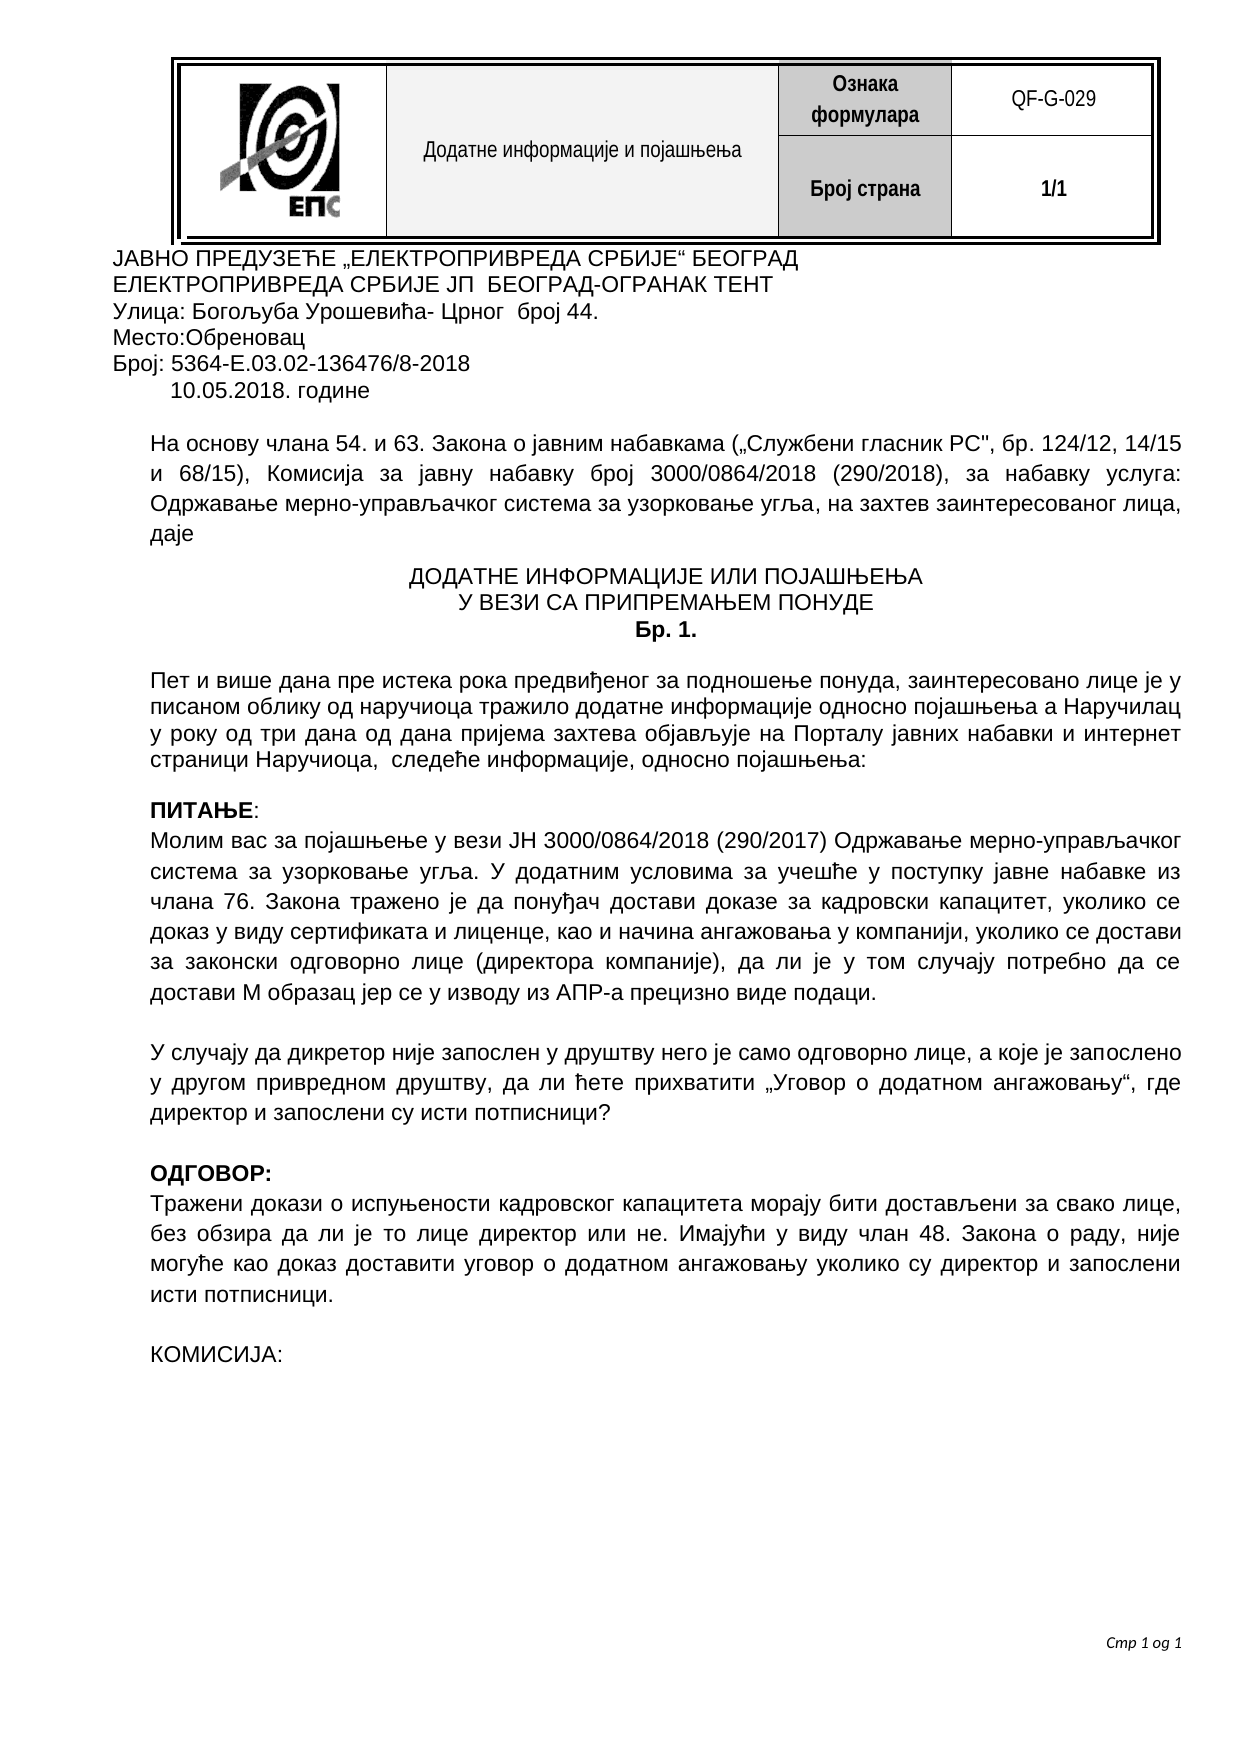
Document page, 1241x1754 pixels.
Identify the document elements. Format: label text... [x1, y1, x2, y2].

text КОМИСИЈА: [150, 1341, 1182, 1367]
text Тражени докази о испуњености кадровског капацитета морају бити достављени за свако лице, без обзира да ли је то лице директор или не. Имајући у виду члан 48. Закона о раду, није могуће као доказ доставити уговор о додатном ангажовању уколико су директор и запослени исти потписници. [150, 1190, 1182, 1307]
text ЕЛЕКТРОПРИВРЕДА СРБИЈЕ ЈП БЕОГРАД-ОГРАНАК ТЕНТ [112, 271, 1184, 298]
text Пет и више дана пре истека рока предвиђеног за подношење понуда, заинтересовано лице је у писаном облику од наручиоца тражило додатне информације односно појашњења а Наручилац у року од три дана од дана пријема захтева објављује на Порталу јавних набавки и интернет страници Наручиоца, следеће информације, односно појашњења: [150, 667, 1182, 772]
text У случају да дикретор није запослен у друштву него је само одговорно лице, а које је запослено у другом привредном друштву, да ли ћете прихватити „Уговор о додатном ангажовању“, где директор и запослени су исти потписници? [150, 1039, 1182, 1126]
text ЈАВНО ПРЕДУЗЕЋЕ „ЕЛЕКТРОПРИВРЕДА СРБИЈЕ“ БЕОГРАД [112, 154, 1184, 271]
text ДОДАТНЕ ИНФОРМАЦИЈЕ ИЛИ ПОЈАШЊЕЊА [150, 563, 1182, 589]
text ПИТАЊЕ: [150, 797, 1182, 824]
text На основу члана 54. и 63. Закона о јавним набавкама („Службeни глaсник РС", бр. 124/12, 14/15 и 68/15), Комисија за јавну набавку број 3000/0864/2018 (290/2018), за набавку услуга: Одржавање мерно-управљачког система за узорковање угља, на захтев заинтересованог лица, даје [150, 429, 1182, 546]
text ОДГОВОР: [150, 1160, 1182, 1186]
text 10.05.2018. године [112, 377, 1184, 403]
text Место:Обреновац [112, 324, 1184, 350]
text Бр. 1. [150, 616, 1182, 642]
text У ВЕЗИ СА ПРИПРЕМАЊЕМ ПОНУДЕ [150, 589, 1182, 616]
text Улица: Богољуба Урошевића- Црног број 44. [112, 298, 1182, 324]
text Број: 5364-Е.03.02-136476/8-2018 [112, 350, 1184, 377]
text Молим вас за појашњење у вези ЈН 3000/0864/2018 (290/2017) Одржавање мерно-управљачког система за узорковање угља. У додатним условима за учешће у поступку јавне набавке из члана 76. Закона тражено је да понуђач достави доказе за кадровски капацитет, уколико се доказ у виду сертификата и лиценце, као и начина ангажовања у компанији, уколико се достави за законски одговорно лице (директора компаније), да ли је у том случају потребно да се достави М образац јер се у изводу из АПР-а прецизно виде подаци. [150, 827, 1182, 1005]
